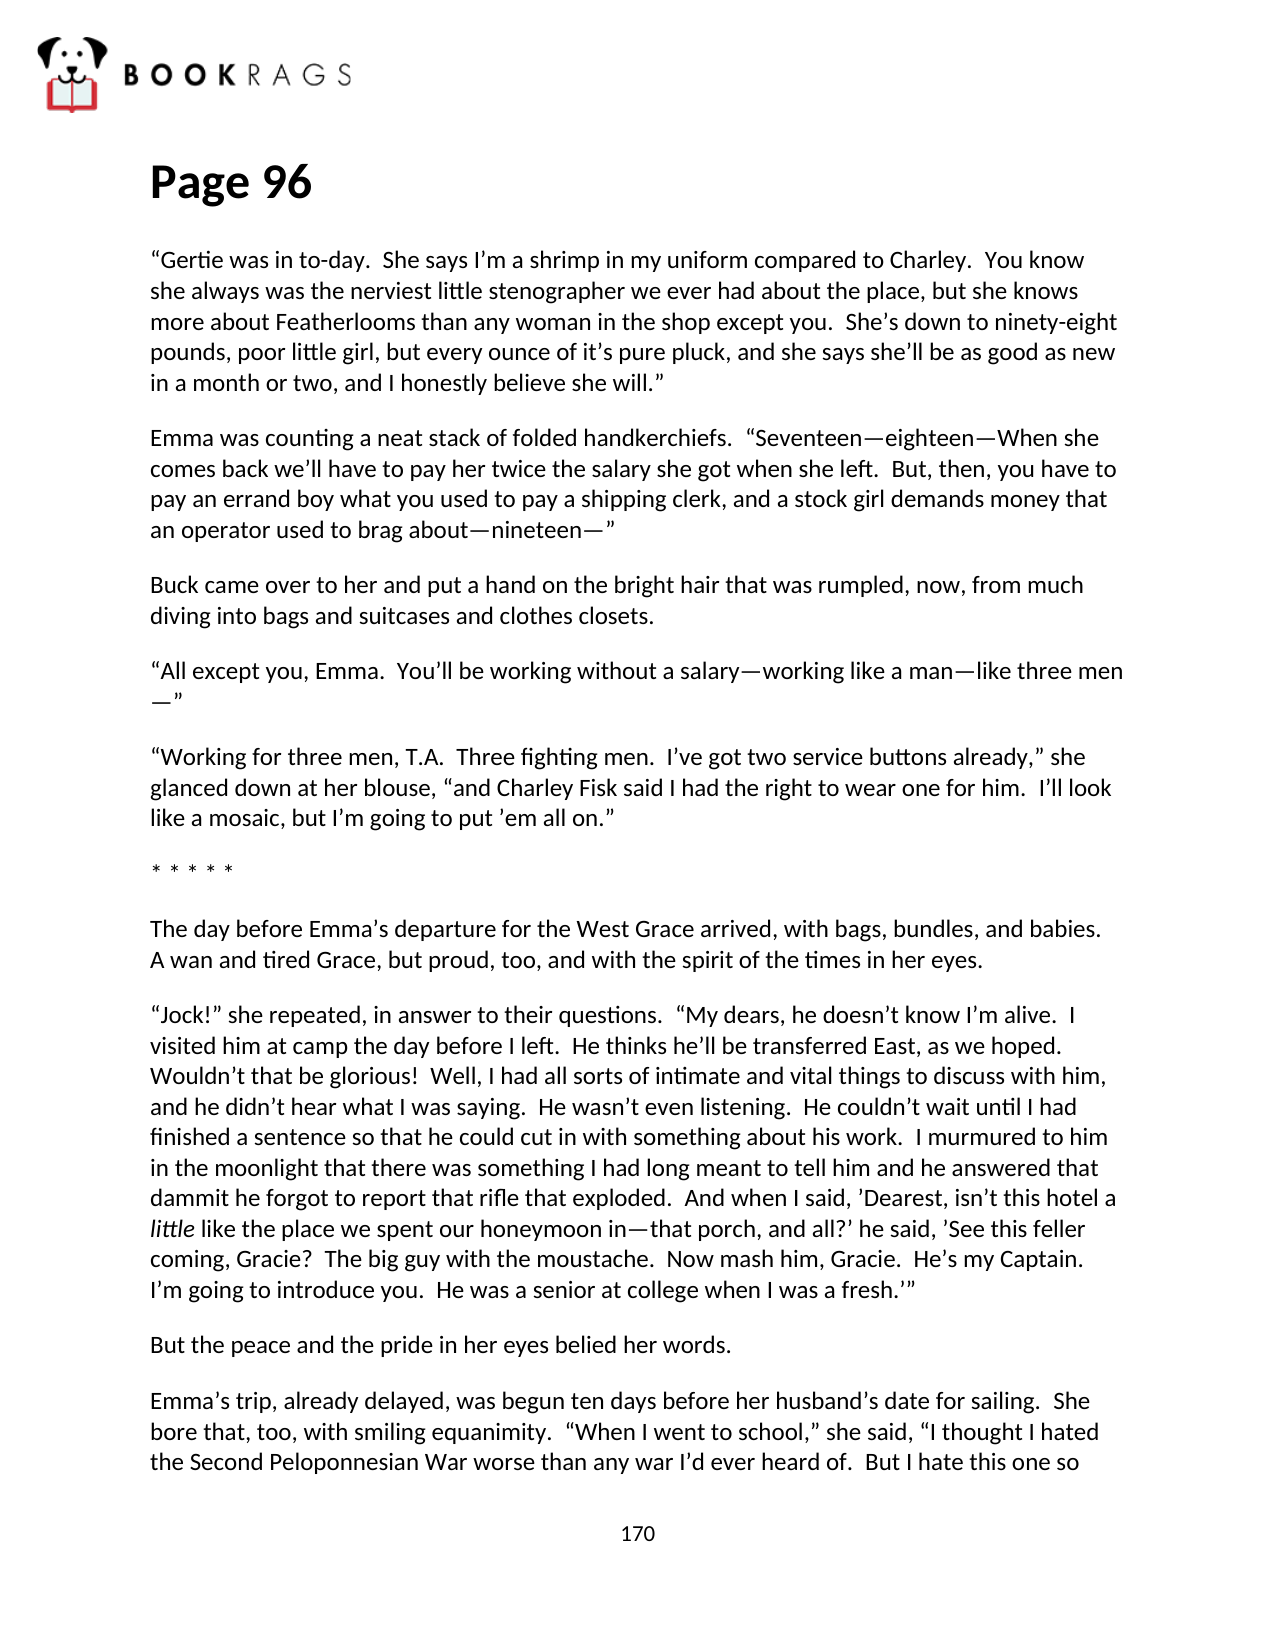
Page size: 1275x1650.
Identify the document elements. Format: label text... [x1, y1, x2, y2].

text Page 96 [150, 150, 1125, 211]
text Emma was counting a neat stack of folded handkerchiefs. “Seventeen—­eighteen—­When she comes back we’ll have to pay her twice the salary she got when she left. But, then, you have to pay an errand boy what you used to pay a shipping clerk, and a stock girl demands money that an operator used to brag about—­nineteen—­” [150, 422, 1125, 544]
text The day before Emma’s departure for the West Grace arrived, with bags, bundles, and babies. A wan and tired Grace, but proud, too, and with the spirit of the times in her eyes. [150, 913, 1125, 974]
text “Jock!” she repeated, in answer to their questions. “My dears, he doesn’t know I’m alive. I visited him at camp the day before I left. He thinks he’ll be transferred East, as we hoped. Wouldn’t that be glorious! Well, I had all sorts of intimate and vital things to discuss with him, and he didn’t hear what I was saying. He wasn’t even listening. He couldn’t wait until I had finished a sentence so that he could cut in with something about his work. I murmured to him in the moonlight that there was something I had long meant to tell him and he answered that dammit he forgot to report that rifle that exploded. And when I said, ’Dearest, isn’t this hotel a little like the place we spent our honeymoon in—­that porch, and all?’ he said, ’See this feller coming, Gracie? The big guy with the moustache. Now mash him, Gracie. He’s my Captain. I’m going to introduce you. He was a senior at college when I was a fresh.’” [150, 999, 1125, 1305]
text Buck came over to her and put a hand on the bright hair that was rumpled, now, from much diving into bags and suitcases and clothes closets. [150, 569, 1125, 630]
text “Gertie was in to-day. She says I’m a shrimp in my uniform compared to Charley. You know she always was the nerviest little stenographer we ever had about the place, but she knows more about Featherlooms than any woman in the shop except you. She’s down to ninety-eight pounds, poor little girl, but every ounce of it’s pure pluck, and she says she’ll be as good as new in a month or two, and I honestly believe she will.” [150, 244, 1125, 397]
text “All except you, Emma. You’ll be working without a salary—­working like a man—­like three men—­” [150, 655, 1125, 716]
text * * * * * [150, 858, 1125, 888]
picture [37, 37, 351, 113]
text But the peace and the pride in her eyes belied her words. [150, 1330, 1125, 1360]
text “Working for three men, T.A. Three fighting men. I’ve got two service buttons already,” she glanced down at her blouse, “and Charley Fisk said I had the right to wear one for him. I’ll look like a mosaic, but I’m going to put ’em all on.” [150, 741, 1125, 833]
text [150, 1385, 1125, 1477]
